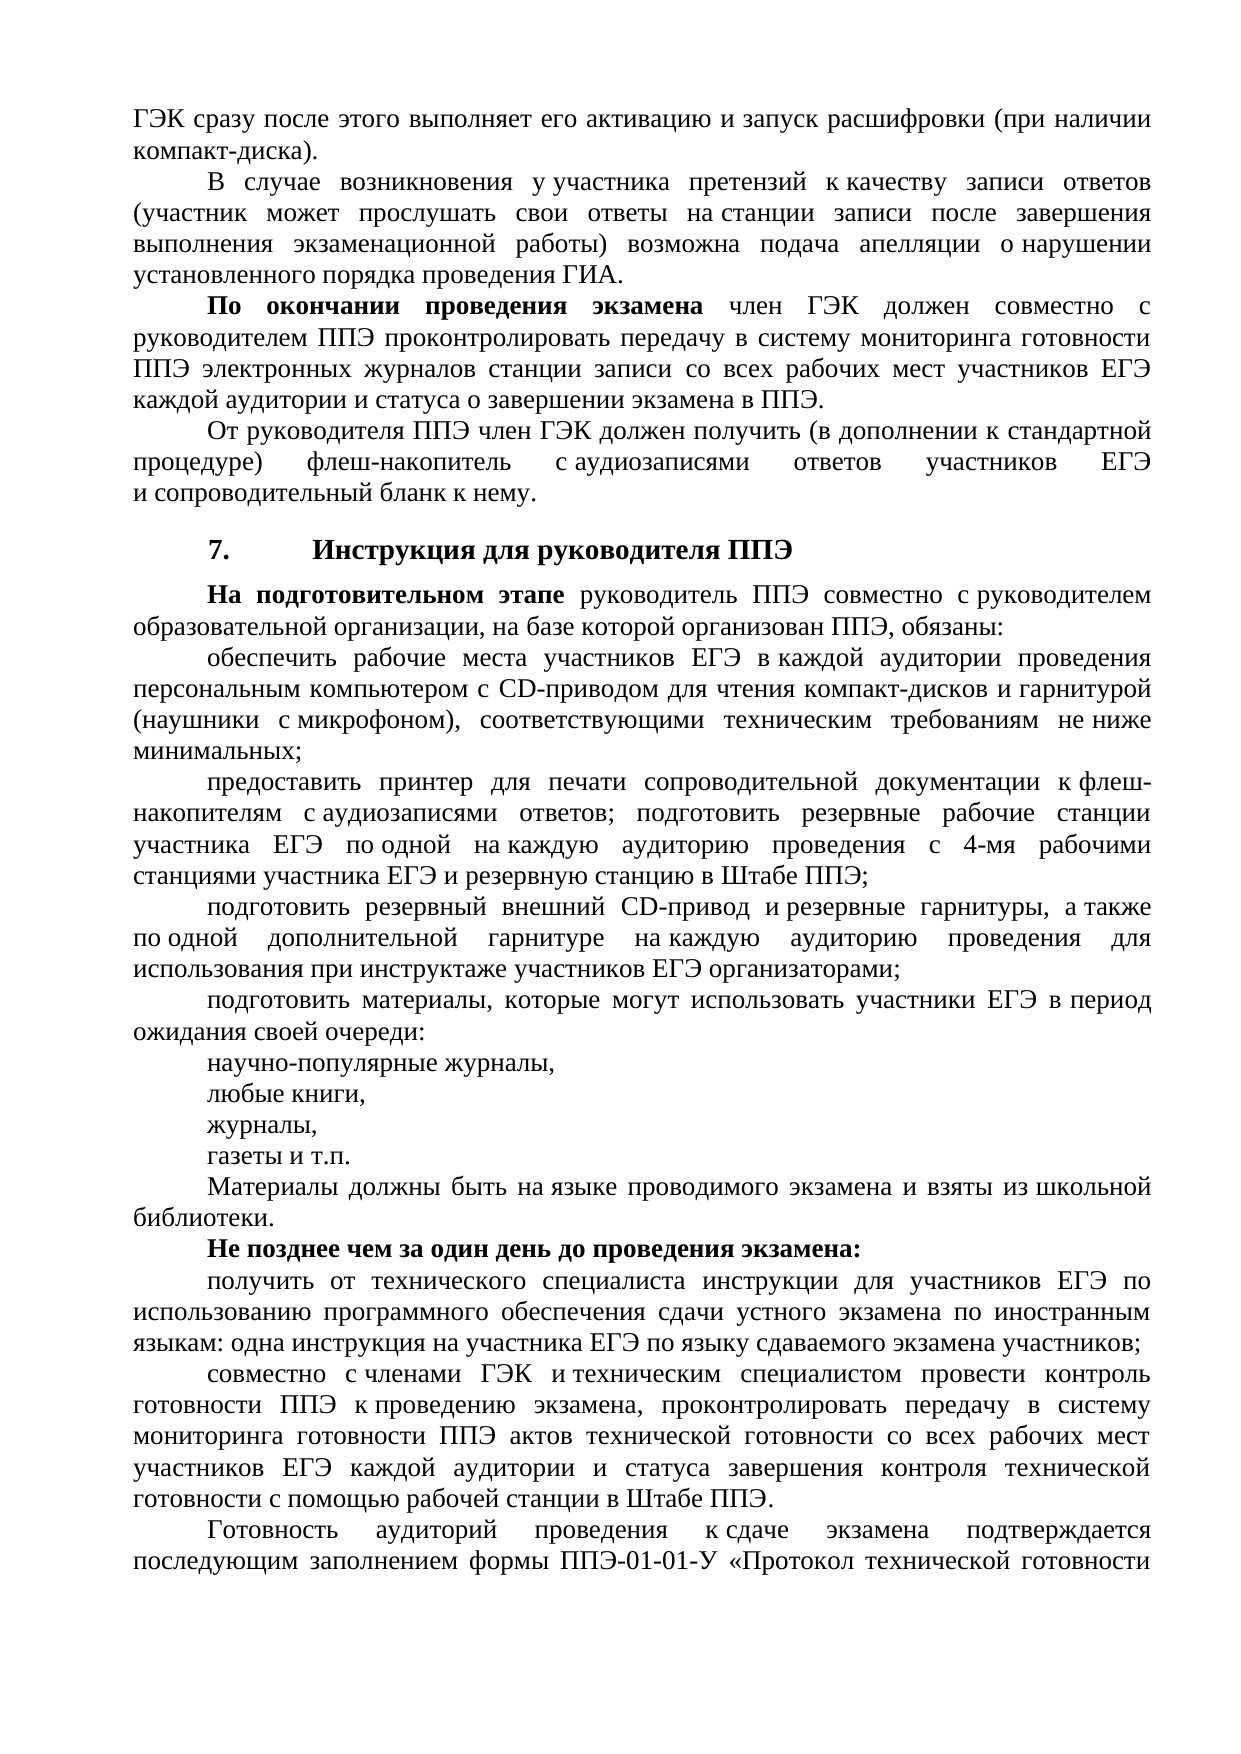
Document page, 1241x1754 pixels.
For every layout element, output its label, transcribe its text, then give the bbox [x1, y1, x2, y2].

text подготовить резервный внешний CD-привод и резервные гарнитуры, а также по одной дополнительной гарнитуре на каждую аудиторию проведения для использования при инструктаже участников ЕГЭ организаторами; [133, 890, 1152, 983]
text В случае возникновения у участника претензий к качеству записи ответов (участник может прослушать свои ответы на станции записи после завершения выполнения экзаменационной работы) возможна подача апелляции о нарушении установленного порядка проведения ГИА. [133, 165, 1152, 289]
text Материалы должны быть на языке проводимого экзамена и взяты из школьной библиотеки. [133, 1170, 1152, 1233]
text совместно с членами ГЭК и техническим специалистом провести контроль готовности ППЭ к проведению экзамена, проконтролировать передачу в систему мониторинга готовности ППЭ актов технической готовности со всех рабочих мест участников ЕГЭ каждой аудитории и статуса завершения контроля технической готовности с помощью рабочей станции в Штабе ППЭ. [133, 1357, 1152, 1513]
text На подготовительном этапе руководитель ППЭ совместно с руководителем образовательной организации, на базе которой организован ППЭ, обязаны: [133, 578, 1152, 641]
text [133, 1513, 1152, 1575]
text газеты и т.п. [133, 1139, 1152, 1170]
text любые книги, [133, 1077, 1152, 1108]
text журналы, [133, 1108, 1152, 1139]
text получить от технического специалиста инструкции для участников ЕГЭ по использованию программного обеспечения сдачи устного экзамена по иностранным языкам: одна инструкция на участника ЕГЭ по языку сдаваемого экзамена участников; [133, 1264, 1152, 1357]
text От руководителя ППЭ член ГЭК должен получить (в дополнении к стандартной процедуре) флеш-накопитель с аудиозаписями ответов участников ЕГЭ и сопроводительный бланк к нему. [133, 414, 1152, 507]
text обеспечить рабочие места участников ЕГЭ в каждой аудитории проведения персональным компьютером с CD-приводом для чтения компакт-дисков и гарнитурой (наушники с микрофоном), соответствующими техническим требованиям не ниже минимальных; [133, 641, 1152, 765]
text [133, 103, 1152, 165]
text подготовить материалы, которые могут использовать участники ЕГЭ в период ожидания своей очереди: [133, 983, 1152, 1046]
text Не позднее чем за один день до проведения экзамена: [133, 1233, 1152, 1264]
text предоставить принтер для печати сопроводительной документации к флеш-накопителям с аудиозаписями ответов; подготовить резервные рабочие станции участника ЕГЭ по одной на каждую аудиторию проведения с 4-мя рабочими станциями участника ЕГЭ и резервную станцию в Штабе ППЭ; [133, 765, 1152, 890]
subtitle Инструкция для руководителя ППЭ [208, 532, 1152, 566]
text научно-популярные журналы, [133, 1046, 1152, 1077]
text По окончании проведения экзамена член ГЭК должен совместно с руководителем ППЭ проконтролировать передачу в систему мониторинга готовности ППЭ электронных журналов станции записи со всех рабочих мест участников ЕГЭ каждой аудитории и статуса о завершении экзамена в ППЭ. [133, 289, 1152, 414]
